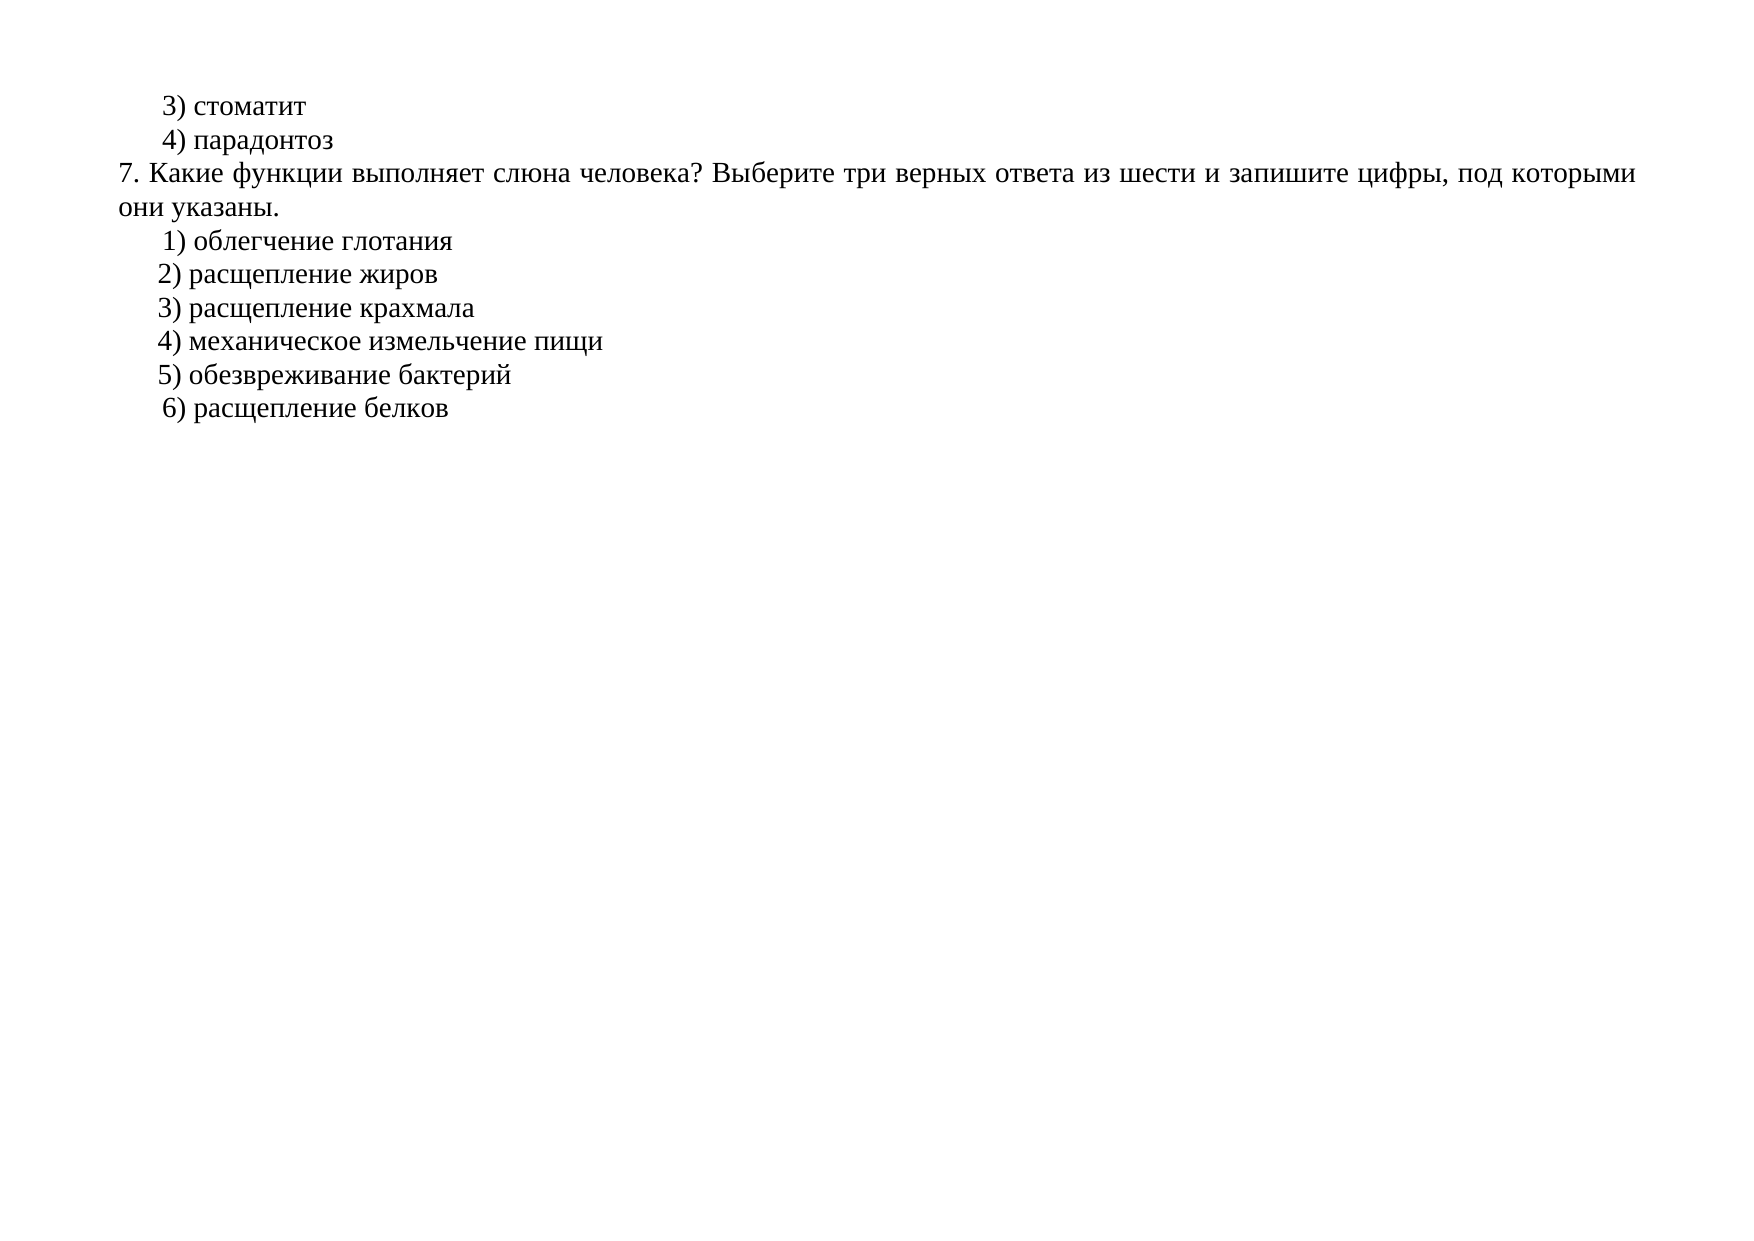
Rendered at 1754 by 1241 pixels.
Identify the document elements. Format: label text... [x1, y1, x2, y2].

text 4) механическое измельчение пищи [118, 323, 1636, 357]
text 1) облегчение глотания [118, 223, 1636, 256]
text 4) парадонтоз [118, 122, 1636, 156]
text 3) расщепление крахмала [118, 290, 1636, 323]
text 2) расщепление жиров [118, 256, 1636, 290]
text 6) расщепление белков [118, 390, 1636, 424]
text 7. Какие функции выполняет слюна человека? Выберите три верных ответа из шести и запишите цифры, под которыми они указаны. [118, 156, 1636, 223]
text 5) обезвреживание бактерий [118, 357, 1636, 390]
text 3) стоматит [118, 88, 1636, 122]
